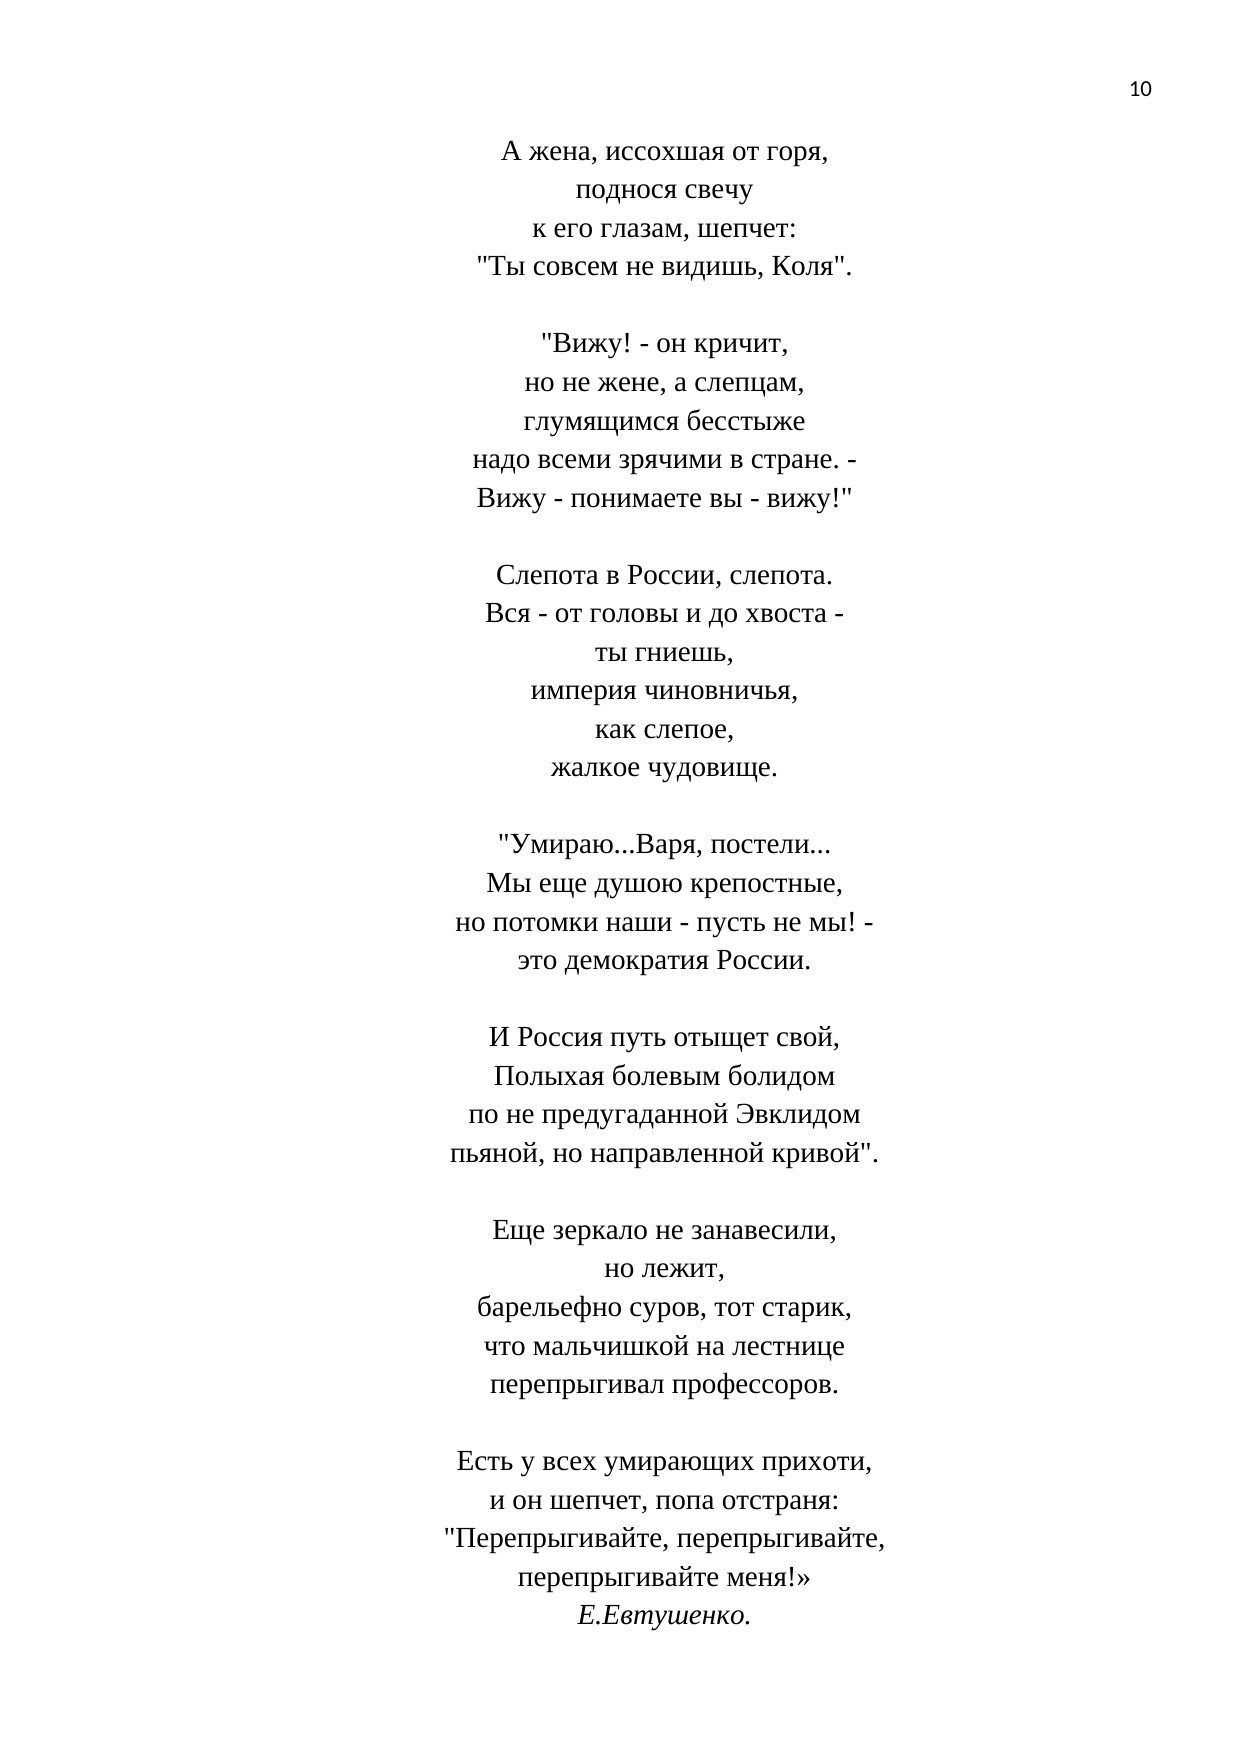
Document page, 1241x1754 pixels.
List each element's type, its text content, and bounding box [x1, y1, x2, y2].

text Вижу - понимаете вы - вижу!" [177, 480, 1152, 513]
text перепрыгивал профессоров. [177, 1366, 1152, 1400]
text но не жене, а слепцам, [177, 364, 1152, 398]
text что мальчишкой на лестнице [177, 1328, 1152, 1361]
text барельефно суров, тот старик, [177, 1289, 1152, 1323]
text ты гниешь, [177, 634, 1152, 667]
text надо всеми зрячими в стране. - [177, 441, 1152, 475]
text глумящимся бесстыже [177, 403, 1152, 436]
text "Перепрыгивайте, перепрыгивайте, [177, 1520, 1152, 1554]
text это демократия России. [177, 942, 1152, 976]
text пьяной, но направленной кривой". [177, 1135, 1152, 1168]
text "Умираю...Варя, постели... [177, 827, 1152, 860]
text "Вижу! - он кричит, [177, 326, 1152, 359]
text перепрыгивайте меня!» [177, 1559, 1152, 1592]
text А жена, иссохшая от горя, [177, 133, 1152, 166]
text Полыхая болевым болидом [177, 1058, 1152, 1091]
text Вся - от головы и до хвоста - [177, 595, 1152, 629]
text И Россия путь отыщет свой, [177, 1019, 1152, 1053]
text но лежит, [177, 1251, 1152, 1284]
text Мы еще душою крепостные, [177, 865, 1152, 899]
text Е.Евтушенко. [177, 1597, 1152, 1631]
text поднося свечу [177, 171, 1152, 205]
text Есть у всех умирающих прихоти, [177, 1443, 1152, 1477]
text Слепота в России, слепота. [177, 557, 1152, 590]
text но потомки наши - пусть не мы! - [177, 904, 1152, 937]
text как слепое, [177, 711, 1152, 744]
text Еще зеркало не занавесили, [177, 1212, 1152, 1246]
text жалкое чудовище. [177, 749, 1152, 783]
text по не предугаданной Эвклидом [177, 1096, 1152, 1130]
text империя чиновничья, [177, 672, 1152, 706]
text к его глазам, шепчет: [177, 210, 1152, 243]
text "Ты совсем не видишь, Коля". [177, 248, 1152, 282]
text и он шепчет, попа отстраня: [177, 1482, 1152, 1515]
